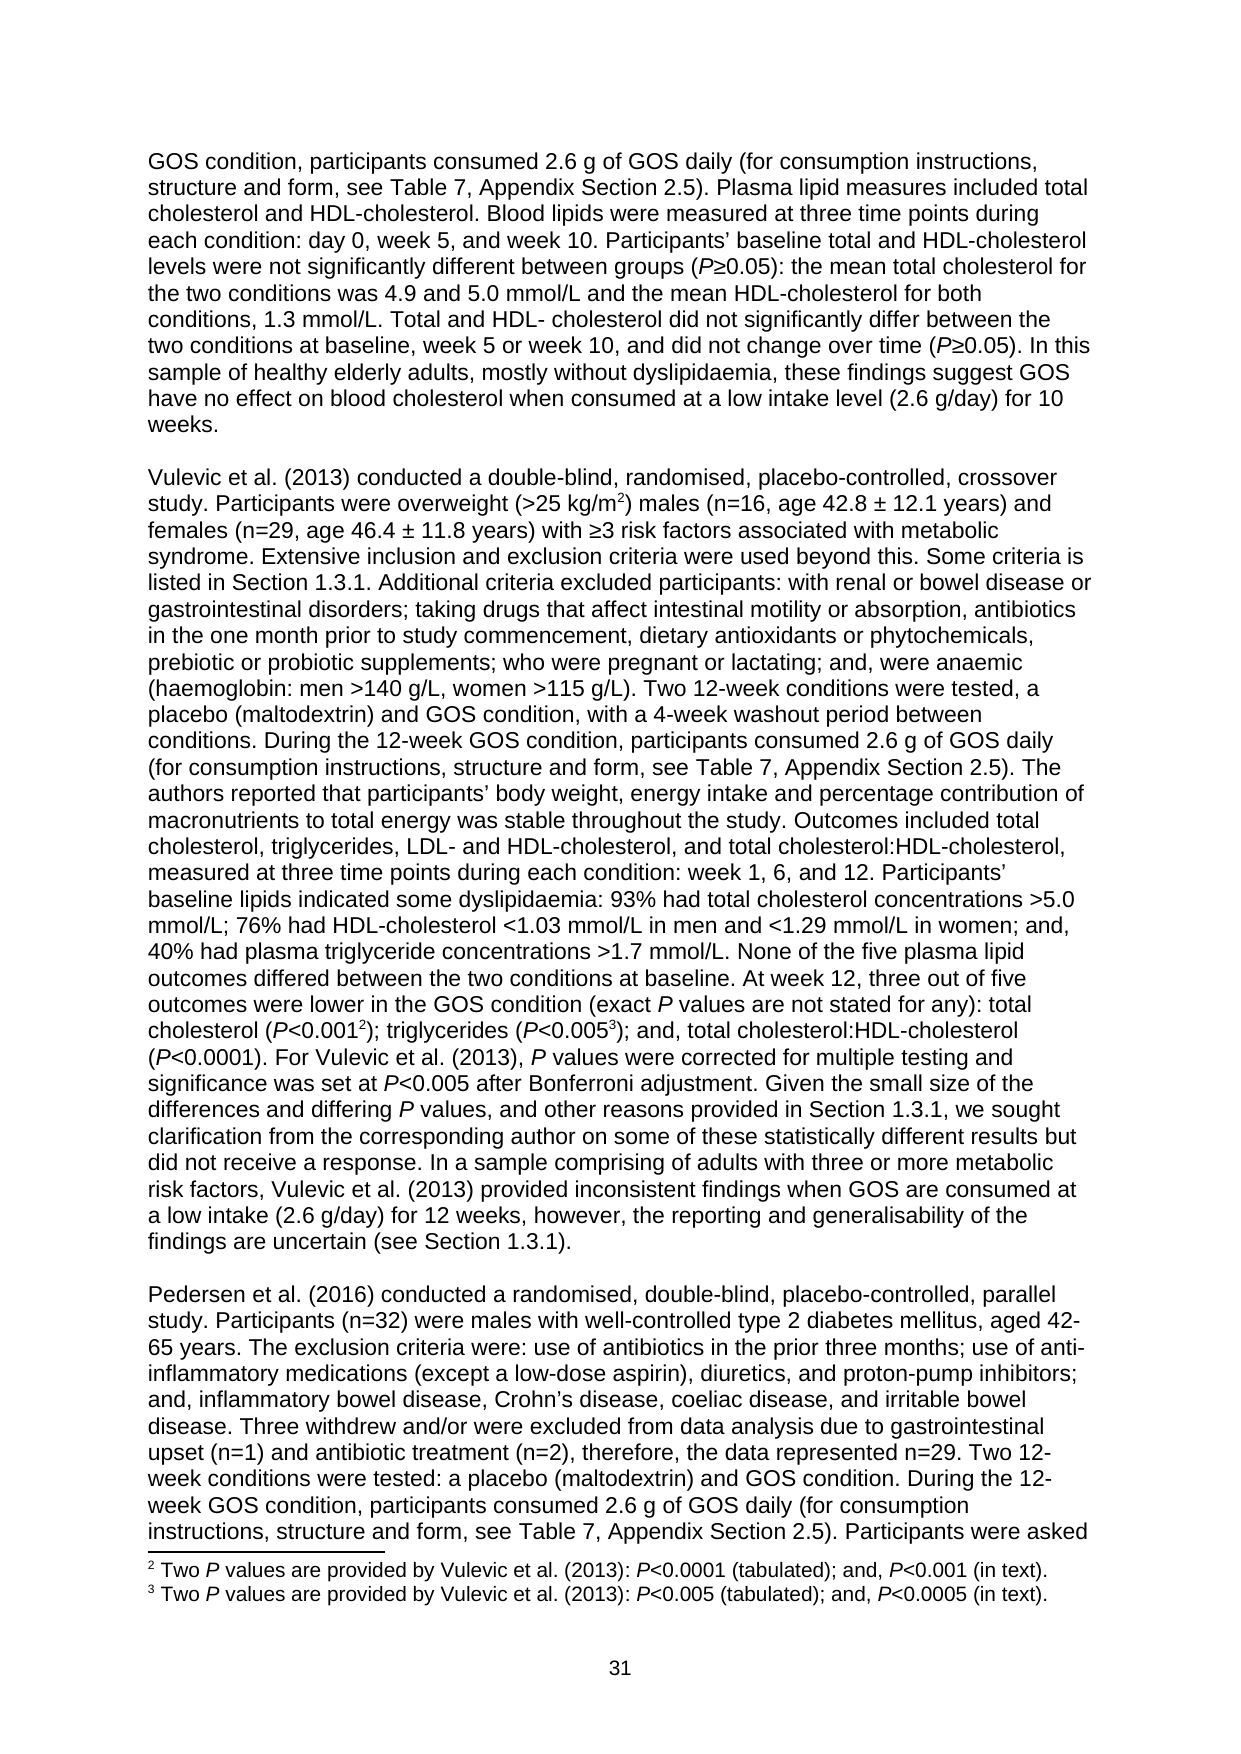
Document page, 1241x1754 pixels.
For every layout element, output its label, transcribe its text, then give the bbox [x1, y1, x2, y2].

text Vulevic et al. (2013) conducted a double-blind, randomised, placebo-controlled, crossover study. Participants were overweight (>25 kg/m2) males (n=16, age 42.8 ± 12.1 years) and females (n=29, age 46.4 ± 11.8 years) with ≥3 risk factors associated with metabolic syndrome. Extensive inclusion and exclusion criteria were used beyond this. Some criteria is listed in Section 1.3.1. Additional criteria excluded participants: with renal or bowel disease or gastrointestinal disorders; taking drugs that affect intestinal motility or absorption, antibiotics in the one month prior to study commencement, dietary antioxidants or phytochemicals, prebiotic or probiotic supplements; who were pregnant or lactating; and, were anaemic (haemoglobin: men >140 g/L, women >115 g/L). Two 12-week conditions were tested, a placebo (maltodextrin) and GOS condition, with a 4-week washout period between conditions. During the 12-week GOS condition, participants consumed 2.6 g of GOS daily (for consumption instructions, structure and form, see Table 7, Appendix Section 2.5). The authors reported that participants’ body weight, energy intake and percentage contribution of macronutrients to total energy was stable throughout the study. Outcomes included total cholesterol, triglycerides, LDL- and HDL-cholesterol, and total cholesterol:HDL-cholesterol, measured at three time points during each condition: week 1, 6, and 12. Participants’ baseline lipids indicated some dyslipidaemia: 93% had total cholesterol concentrations >5.0 mmol/L; 76% had HDL-cholesterol <1.03 mmol/L in men and <1.29 mmol/L in women; and, 40% had plasma triglyceride concentrations >1.7 mmol/L. None of the five plasma lipid outcomes differed between the two conditions at baseline. At week 12, three out of five outcomes were lower in the GOS condition (exact P values are not stated for any): total cholesterol (P<0.001); triglycerides (P<0.005); and, total cholesterol:HDL-cholesterol (P<0.0001). For Vulevic et al. (2013), P values were corrected for multiple testing and significance was set at P<0.005 after Bonferroni adjustment. Given the small size of the differences and differing P values, and other reasons provided in Section 1.3.1, we sought clarification from the corresponding author on some of these statistically different results but did not receive a response. In a sample comprising of adults with three or more metabolic risk factors, Vulevic et al. (2013) provided inconsistent findings when GOS are consumed at a low intake (2.6 g/day) for 12 weeks, however, the reporting and generalisability of the findings are uncertain (see Section 1.3.1). [148, 464, 1092, 1254]
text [148, 1281, 1092, 1544]
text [148, 148, 1092, 438]
